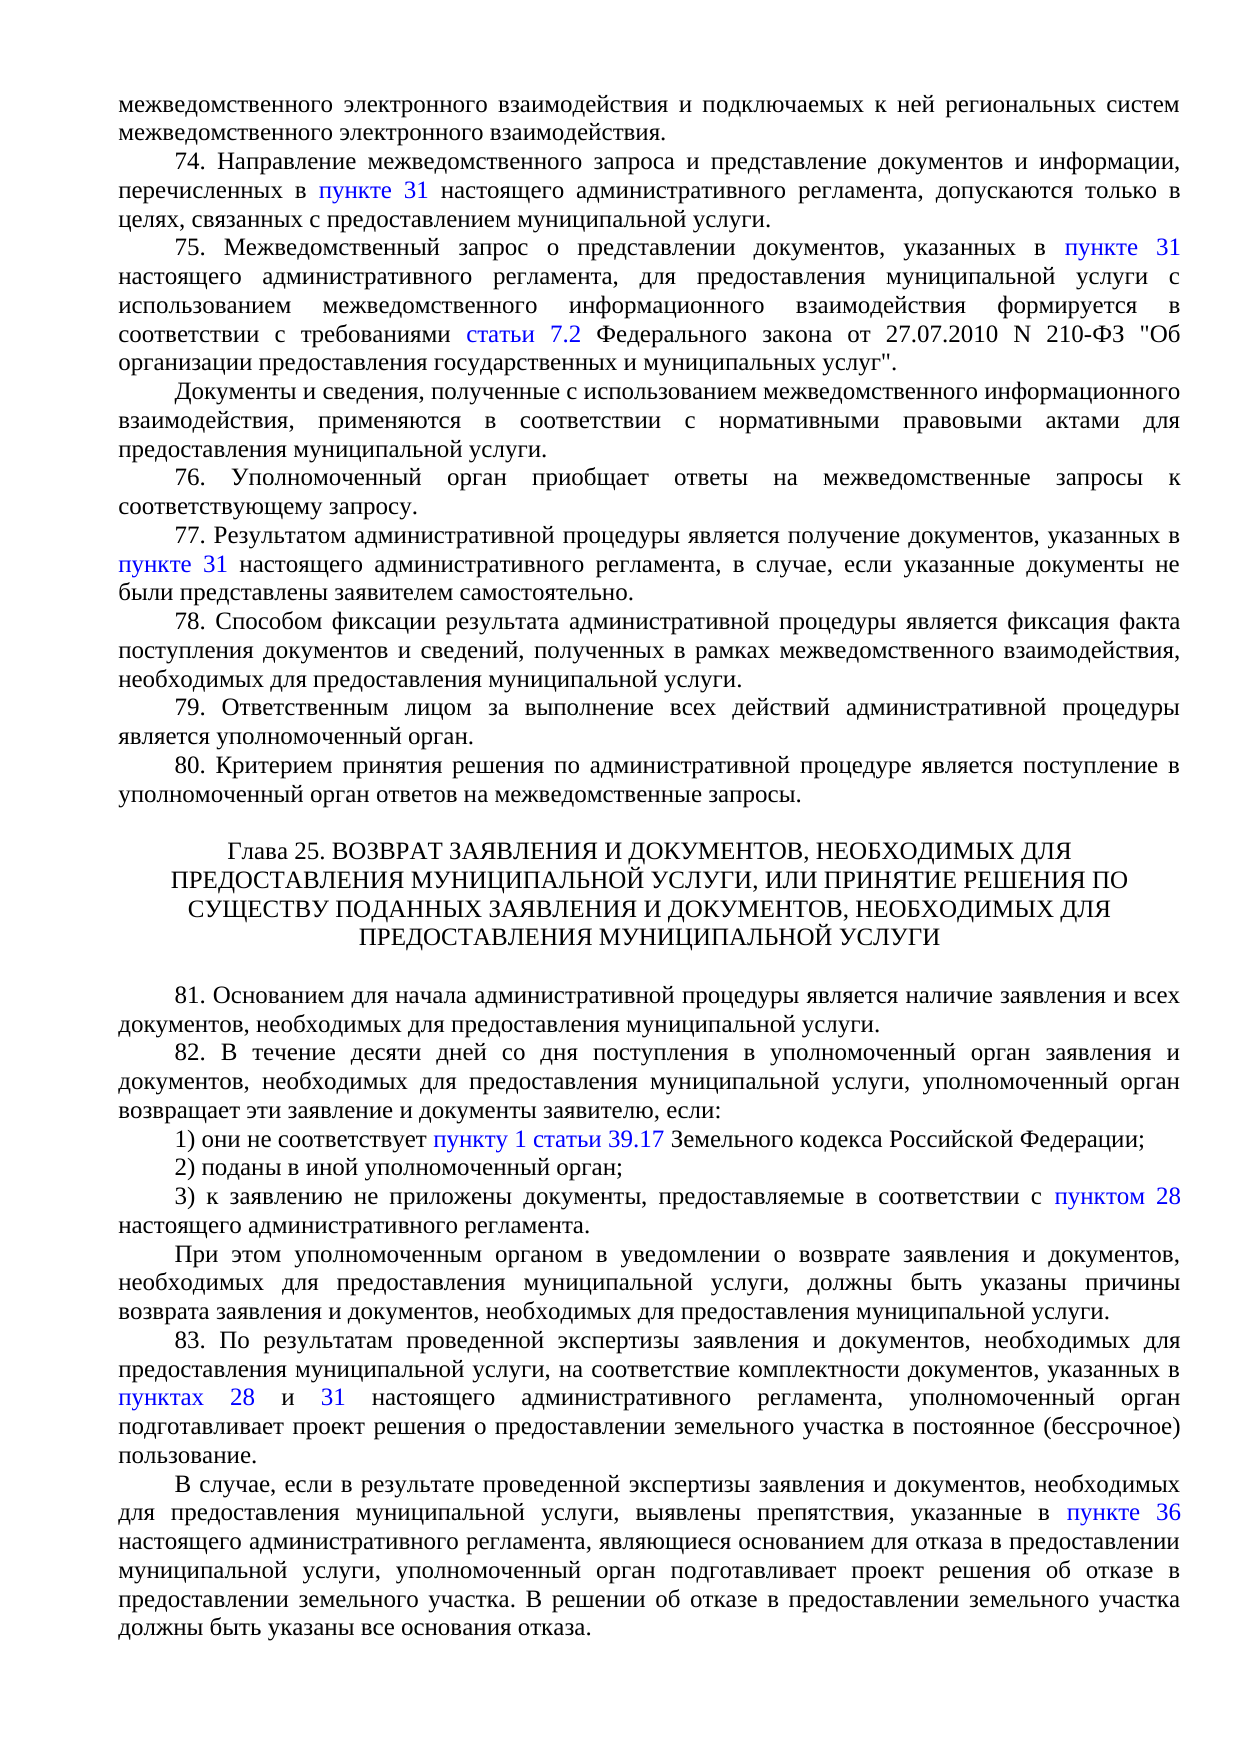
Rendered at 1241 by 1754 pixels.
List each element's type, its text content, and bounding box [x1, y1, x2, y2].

text 77. Результатом административной процедуры является получение документов, указанных в пункте 31 настоящего административного регламента, в случае, если указанные документы не были представлены заявителем самостоятельно. [118, 520, 1181, 606]
text 75. Межведомственный запрос о представлении документов, указанных в пункте 31 настоящего административного регламента, для предоставления муниципальной услуги с использованием межведомственного информационного взаимодействия формируется в соответствии с требованиями статьи 7.2 Федерального закона от 27.07.2010 N 210-ФЗ "Об организации предоставления государственных и муниципальных услуг". [118, 232, 1181, 376]
text 81. Основанием для начала административной процедуры является наличие заявления и всех документов, необходимых для предоставления муниципальной услуги. [118, 980, 1181, 1037]
text 74. Направление межведомственного запроса и представление документов и информации, перечисленных в пункте 31 настоящего административного регламента, допускаются только в целях, связанных с предоставлением муниципальной услуги. [118, 146, 1181, 232]
text При этом уполномоченным органом в уведомлении о возврате заявления и документов, необходимых для предоставления муниципальной услуги, должны быть указаны причины возврата заявления и документов, необходимых для предоставления муниципальной услуги. [118, 1239, 1181, 1325]
text 2) поданы в иной уполномоченный орган; [118, 1152, 1181, 1181]
text СУЩЕСТВУ ПОДАННЫХ ЗАЯВЛЕНИЯ И ДОКУМЕНТОВ, НЕОБХОДИМЫХ ДЛЯ [118, 894, 1181, 922]
text 82. В течение десяти дней со дня поступления в уполномоченный орган заявления и документов, необходимых для предоставления муниципальной услуги, уполномоченный орган возвращает эти заявление и документы заявителю, если: [118, 1037, 1181, 1124]
text ПРЕДОСТАВЛЕНИЯ МУНИЦИПАЛЬНОЙ УСЛУГИ, ИЛИ ПРИНЯТИЕ РЕШЕНИЯ ПО [118, 865, 1181, 894]
text 78. Способом фиксации результата административной процедуры является фиксация факта поступления документов и сведений, полученных в рамках межведомственного взаимодействия, необходимых для предоставления муниципальной услуги. [118, 606, 1181, 692]
text 80. Критерием принятия решения по административной процедуре является поступление в уполномоченный орган ответов на межведомственные запросы. [118, 750, 1181, 807]
text ПРЕДОСТАВЛЕНИЯ МУНИЦИПАЛЬНОЙ УСЛУГИ [118, 922, 1181, 951]
text В случае, если в результате проведенной экспертизы заявления и документов, необходимых для предоставления муниципальной услуги, выявлены препятствия, указанные в пункте 36 настоящего административного регламента, являющиеся основанием для отказа в предоставлении муниципальной услуги, уполномоченный орган подготавливает проект решения об отказе в предоставлении земельного участка. В решении об отказе в предоставлении земельного участка должны быть указаны все основания отказа. [118, 1469, 1181, 1641]
text 79. Ответственным лицом за выполнение всех действий административной процедуры является уполномоченный орган. [118, 692, 1181, 750]
text Документы и сведения, полученные с использованием межведомственного информационного взаимодействия, применяются в соответствии с нормативными правовыми актами для предоставления муниципальной услуги. [118, 376, 1181, 462]
text 1) они не соответствует пункту 1 статьи 39.17 Земельного кодекса Российской Федерации; [118, 1124, 1181, 1152]
text Глава 25. ВОЗВРАТ ЗАЯВЛЕНИЯ И ДОКУМЕНТОВ, НЕОБХОДИМЫХ ДЛЯ [118, 836, 1181, 865]
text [118, 89, 1181, 146]
text 76. Уполномоченный орган приобщает ответы на межведомственные запросы к соответствующему запросу. [118, 462, 1181, 520]
text 3) к заявлению не приложены документы, предоставляемые в соответствии с пунктом 28 настоящего административного регламента. [118, 1181, 1181, 1239]
text 83. По результатам проведенной экспертизы заявления и документов, необходимых для предоставления муниципальной услуги, на соответствие комплектности документов, указанных в пунктах 28 и 31 настоящего административного регламента, уполномоченный орган подготавливает проект решения о предоставлении земельного участка в постоянное (бессрочное) пользование. [118, 1325, 1181, 1469]
